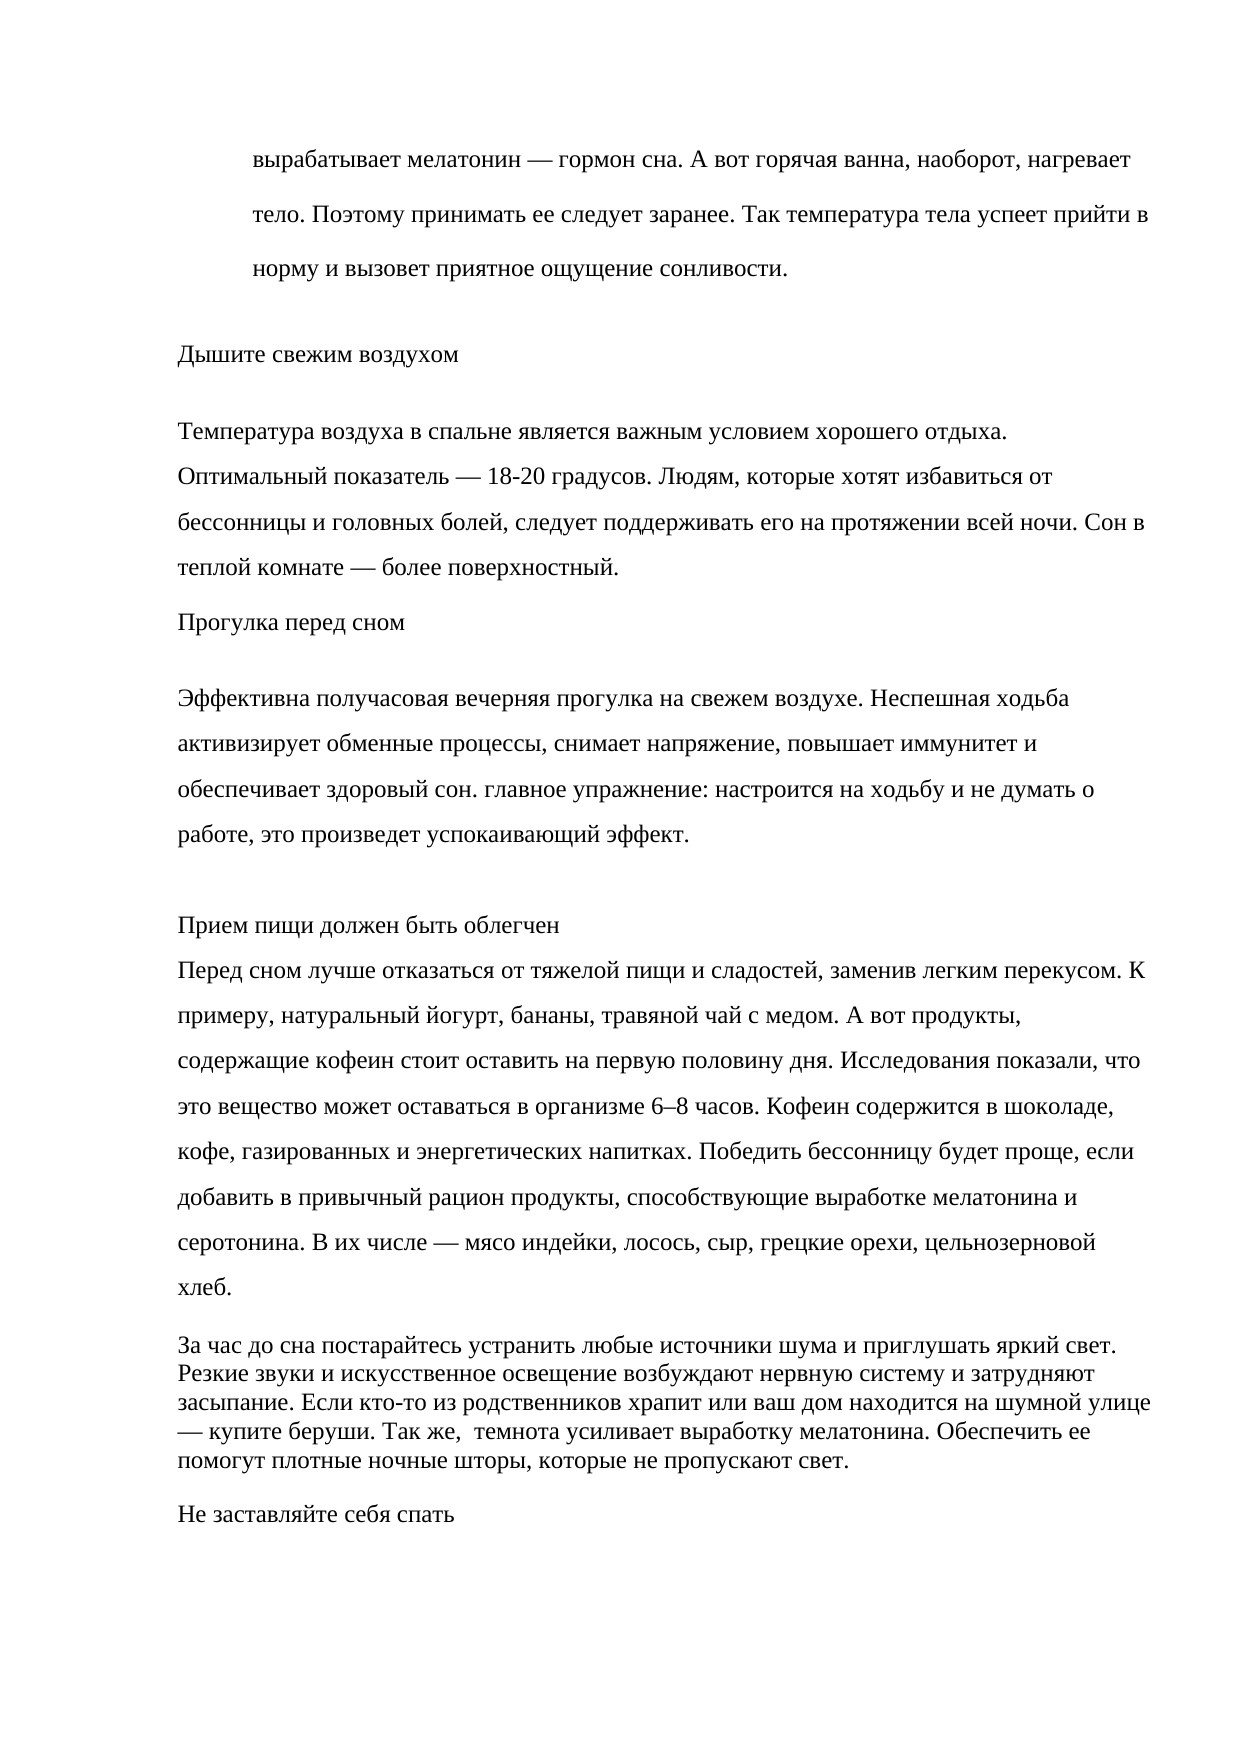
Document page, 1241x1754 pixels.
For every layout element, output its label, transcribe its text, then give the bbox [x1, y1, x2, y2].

text Прием пищи должен быть облегчен [177, 893, 1152, 938]
text Перед сном лучше отказаться от тяжелой пищи и сладостей, заменив легким перекусом. К примеру, натуральный йогурт, бананы, травяной чай с медом. А вот продукты, содержащие кофеин стоит оставить на первую половину дня. Исследования показали, что это вещество может оставаться в организме 6–8 часов. Кофеин содержится в шоколаде, кофе, газированных и энергетических напитках. Победить бессонницу будет проще, если добавить в привычный рацион продукты, способствующие выработке мелатонина и серотонина. В их числе — мясо индейки, лосось, сыр, грецкие орехи, цельнозерновой хлеб. [177, 938, 1152, 1301]
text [252, 118, 1152, 282]
text Дышите свежим воздухом [177, 313, 1152, 368]
text Эффективна получасовая вечерняя прогулка на свежем воздухе. Неспешная ходьба активизирует обменные процессы, снимает напряжение, повышает иммунитет и обеспечивает здоровый сон. главное упражнение: настроится на ходьбу и не думать о работе, это произведет успокаивающий эффект. [177, 667, 1152, 848]
text Прогулка перед сном [177, 581, 1152, 635]
text Не заставляйте себя спать [177, 1473, 1152, 1528]
text Температура воздуха в спальне является важным условием хорошего отдыха. Оптимальный показатель — 18-20 градусов. Людям, которые хотят избавиться от бессонницы и головных болей, следует поддерживать его на протяжении всей ночи. Сон в теплой комнате — более поверхностный. [177, 399, 1152, 581]
text За час до сна постарайтесь устранить любые источники шума и приглушать яркий свет. Резкие звуки и искусственное освещение возбуждают нервную систему и затрудняют засыпание. Если кто-то из родственников храпит или ваш дом находится на шумной улице — купите беруши. Так же, темнота усиливает выработку мелатонина. Обеспечить ее помогут плотные ночные шторы, которые не пропускают свет. [177, 1330, 1152, 1473]
